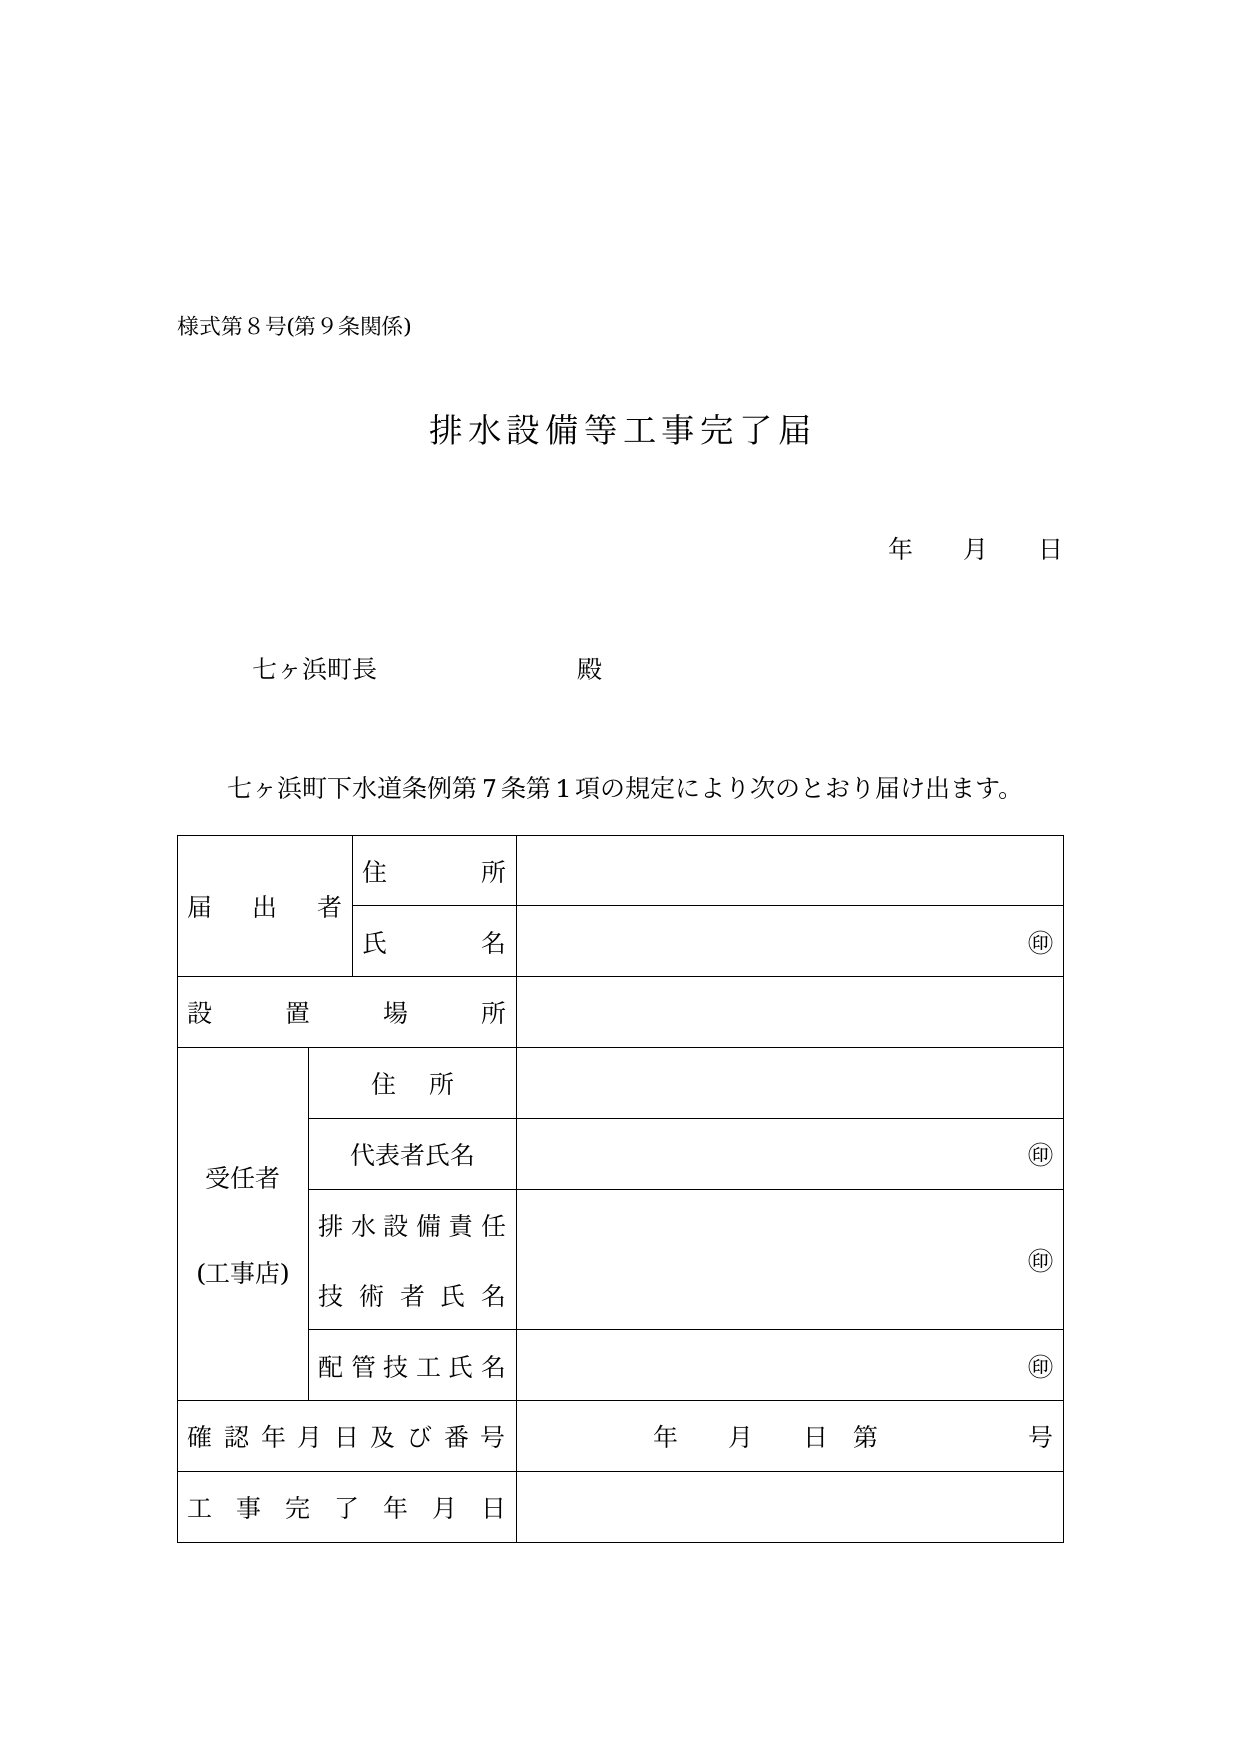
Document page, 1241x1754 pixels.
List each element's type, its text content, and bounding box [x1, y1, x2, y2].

table_cell 住所 [309, 1048, 516, 1118]
table_cell [517, 1048, 1063, 1118]
table_cell [517, 977, 1063, 1047]
table_cell ㊞ [517, 1119, 1063, 1189]
table_cell 工事完了年月日 [178, 1472, 516, 1542]
table_cell 確認年月日及び番号 [178, 1401, 516, 1471]
text 七ヶ浜町長 殿 [177, 632, 1063, 702]
text 様式第８号(第９条関係) [177, 308, 1063, 343]
table_cell [517, 1472, 1063, 1542]
text 排水設備等工事完了届 [177, 393, 1063, 463]
table_header [517, 836, 1063, 905]
table_cell 排水設備責任 技術者氏名 [309, 1190, 516, 1329]
table_cell 受任者 (工事店) [178, 1048, 308, 1400]
table_cell ㊞ [517, 1190, 1063, 1329]
table_cell 代表者氏名 [309, 1119, 516, 1189]
table_header 届出者 [178, 836, 352, 976]
text 七ヶ浜町下水道条例第7条第1項の規定により次のとおり届け出ます。 [177, 752, 1063, 822]
table_cell ㊞ [517, 1330, 1063, 1400]
table_header 住所 [353, 836, 516, 905]
table_cell 設置場所 [178, 977, 516, 1047]
table_cell 配管技工氏名 [309, 1330, 516, 1400]
text 年 月 日 [177, 513, 1063, 582]
table_cell ㊞ [517, 906, 1063, 976]
table_cell 年 月 日 第 号 [517, 1401, 1063, 1471]
table_cell 氏名 [353, 906, 516, 976]
